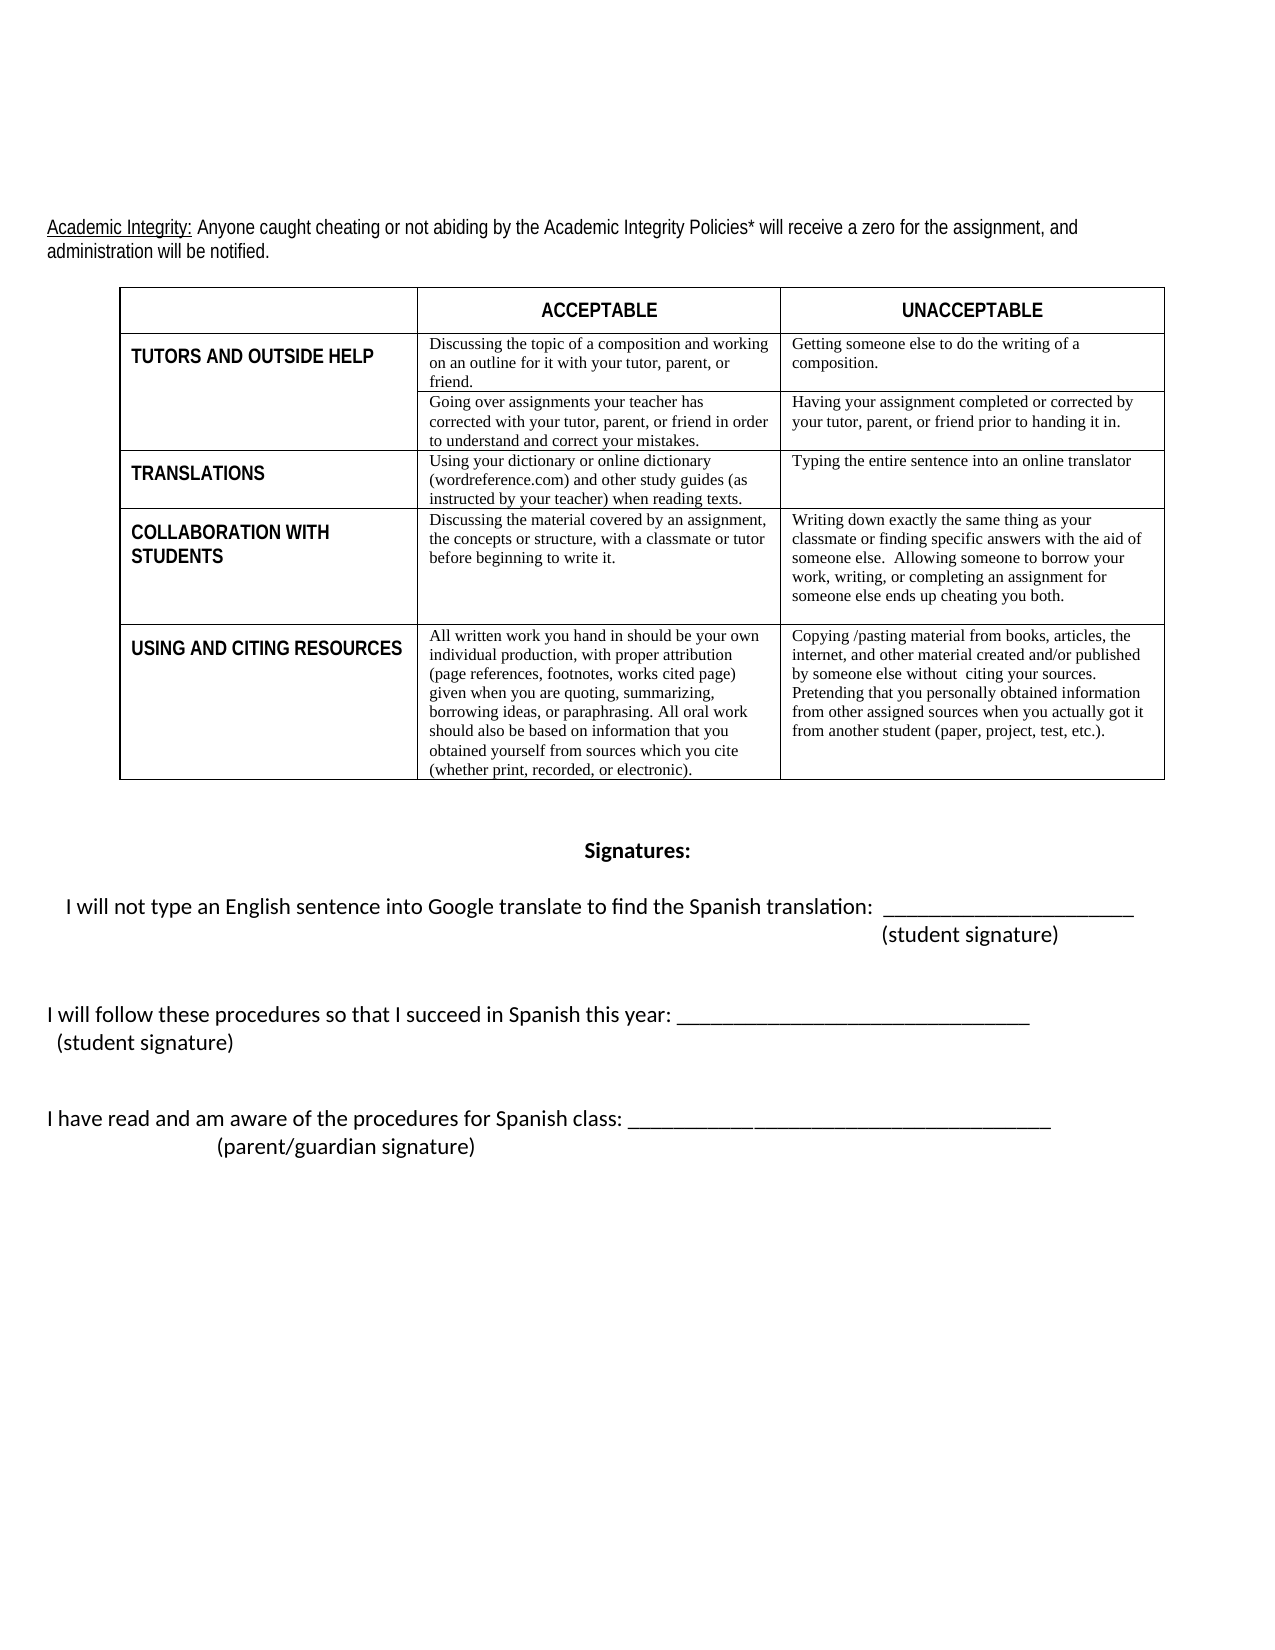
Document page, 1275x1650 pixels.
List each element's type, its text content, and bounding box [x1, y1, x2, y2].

table_cell All written work you hand in should be your own individual production, with proper attribution (page references, footnotes, works cited page) given when you are quoting, summarizing, borrowing ideas, or paraphrasing. All oral work should also be based on information that you obtained yourself from sources which you cite (whether print, recorded, or electronic). [418, 625, 780, 779]
table_header UNACCEPTABLE [781, 288, 1164, 333]
table_header [121, 288, 417, 333]
text I have read and am aware of the procedures for Spanish class: _____________________________________ [47, 1104, 1228, 1132]
table_cell TUTORS AND OUTSIDE HELP [121, 334, 417, 450]
table_cell Writing down exactly the same thing as your classmate or finding specific answers with the aid of someone else. Allowing someone to borrow your work, writing, or completing an assignment for someone else ends up cheating you both. [781, 509, 1164, 624]
text (parent/guardian signature) [47, 1132, 1228, 1160]
text (student signature) [741, 920, 1228, 948]
text Signatures: [47, 836, 1228, 864]
text I will follow these procedures so that I succeed in Spanish this year: _______________________________ (student signature) [47, 1000, 1228, 1056]
table_cell USING AND CITING RESOURCES [121, 625, 417, 779]
table_header ACCEPTABLE [418, 288, 780, 333]
table_cell Using your dictionary or online dictionary (wordreference.com) and other study guides (as instructed by your teacher) when reading texts. [418, 451, 780, 508]
table_cell Getting someone else to do the writing of a composition. [781, 334, 1164, 391]
table_cell Discussing the material covered by an assignment, the concepts or structure, with a classmate or tutor before beginning to write it. [418, 509, 780, 624]
table_cell TRANSLATIONS [121, 451, 417, 508]
table_cell Going over assignments your teacher has corrected with your tutor, parent, or friend in order to understand and correct your mistakes. [418, 392, 780, 450]
table_cell Discussing the topic of a composition and working on an outline for it with your tutor, parent, or friend. [418, 334, 780, 391]
text Academic Integrity: Anyone caught cheating or not abiding by the Academic Integrity Policies* will receive a zero for the assignment, and administration will be notified. [47, 215, 1153, 263]
table_cell COLLABORATION WITH STUDENTS [121, 509, 417, 624]
text I will not type an English sentence into Google translate to find the Spanish translation: ______________________ [66, 892, 1228, 920]
table_cell Typing the entire sentence into an online translator [781, 451, 1164, 508]
table_cell Copying /pasting material from books, articles, the internet, and other material created and/or published by someone else without citing your sources. Pretending that you personally obtained information from other assigned sources when you actually got it from another student (paper, project, test, etc.). [781, 625, 1164, 779]
table_cell Having your assignment completed or corrected by your tutor, parent, or friend prior to handing it in. [781, 392, 1164, 450]
